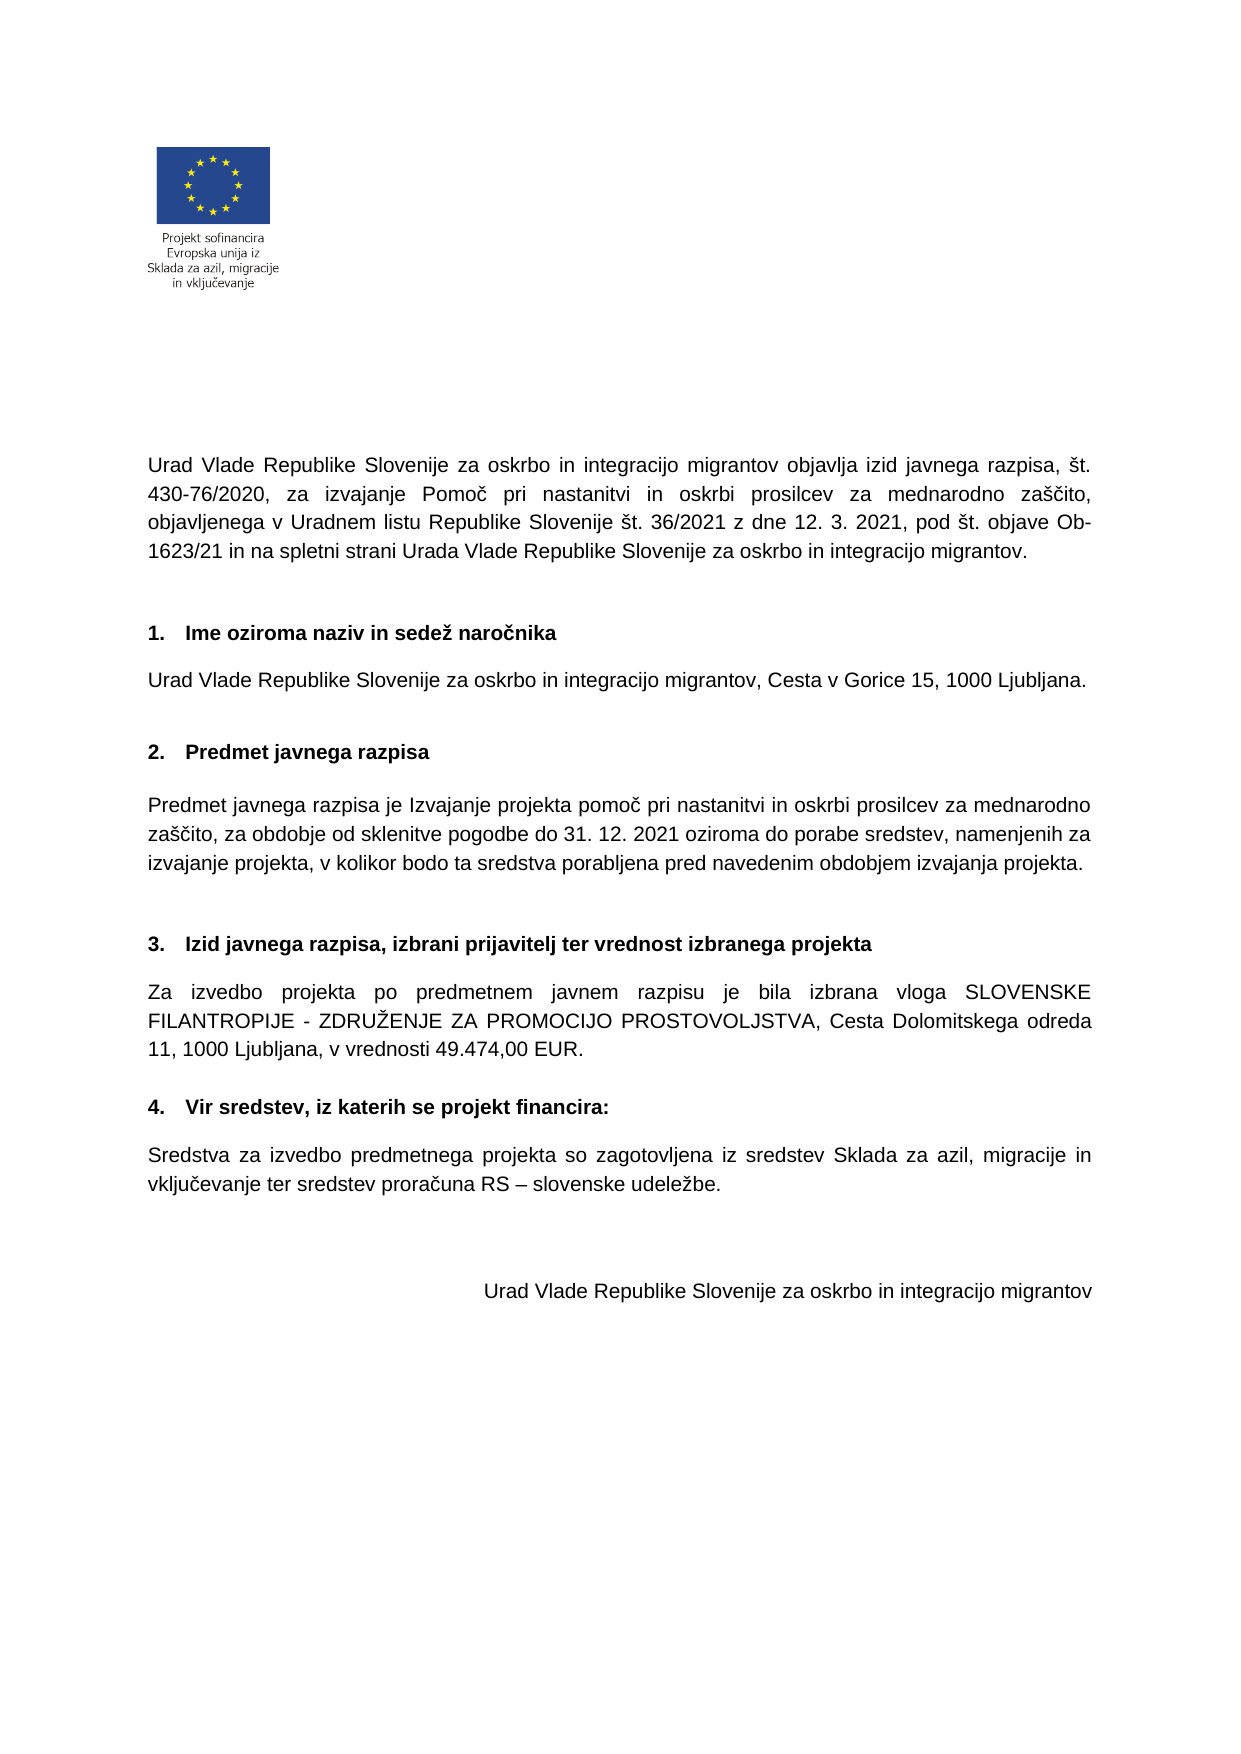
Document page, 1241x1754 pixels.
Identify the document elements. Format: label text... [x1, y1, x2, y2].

list Vir sredstev, iz katerih se projekt financira: [148, 1095, 1093, 1119]
list Ime oziroma naziv in sedež naročnika [148, 620, 1093, 644]
text Urad Vlade Republike Slovenije za oskrbo in integracijo migrantov, Cesta v Gorice 15, 1000 Ljubljana. [148, 668, 1093, 692]
text Sredstva za izvedbo predmetnega projekta so zagotovljena iz sredstev Sklada za azil, migracije in vključevanje ter sredstev proračuna RS – slovenske udeležbe. [148, 1143, 1093, 1195]
text Urad Vlade Republike Slovenije za oskrbo in integracijo migrantov objavlja izid javnega razpisa, št. 430-76/2020, za izvajanje Pomoč pri nastanitvi in oskrbi prosilcev za mednarodno zaščito, objavljenega v Uradnem listu Republike Slovenije št. 36/2021 z dne 12. 3. 2021, pod št. objave Ob-1623/21 in na spletni strani Urada Vlade Republike Slovenije za oskrbo in integracijo migrantov. [148, 453, 1093, 563]
text Za izvedbo projekta po predmetnem javnem razpisu je bila izbrana vloga SLOVENSKE FILANTROPIJE - ZDRUŽENJE ZA PROMOCIJO PROSTOVOLJSTVA, Cesta Dolomitskega odreda 11, 1000 Ljubljana, v vrednosti 49.474,00 EUR. [148, 980, 1093, 1061]
list Predmet javnega razpisa [148, 740, 1093, 764]
text Urad Vlade Republike Slovenije za oskrbo in integracijo migrantov [148, 1279, 1093, 1303]
picture [147, 147, 279, 290]
list Izid javnega razpisa, izbrani prijavitelj ter vrednost izbranega projekta [148, 932, 1093, 956]
text Predmet javnega razpisa je Izvajanje projekta pomoč pri nastanitvi in oskrbi prosilcev za mednarodno zaščito, za obdobje od sklenitve pogodbe do 31. 12. 2021 oziroma do porabe sredstev, namenjenih za izvajanje projekta, v kolikor bodo ta sredstva porabljena pred navedenim obdobjem izvajanja projekta. [148, 793, 1093, 874]
